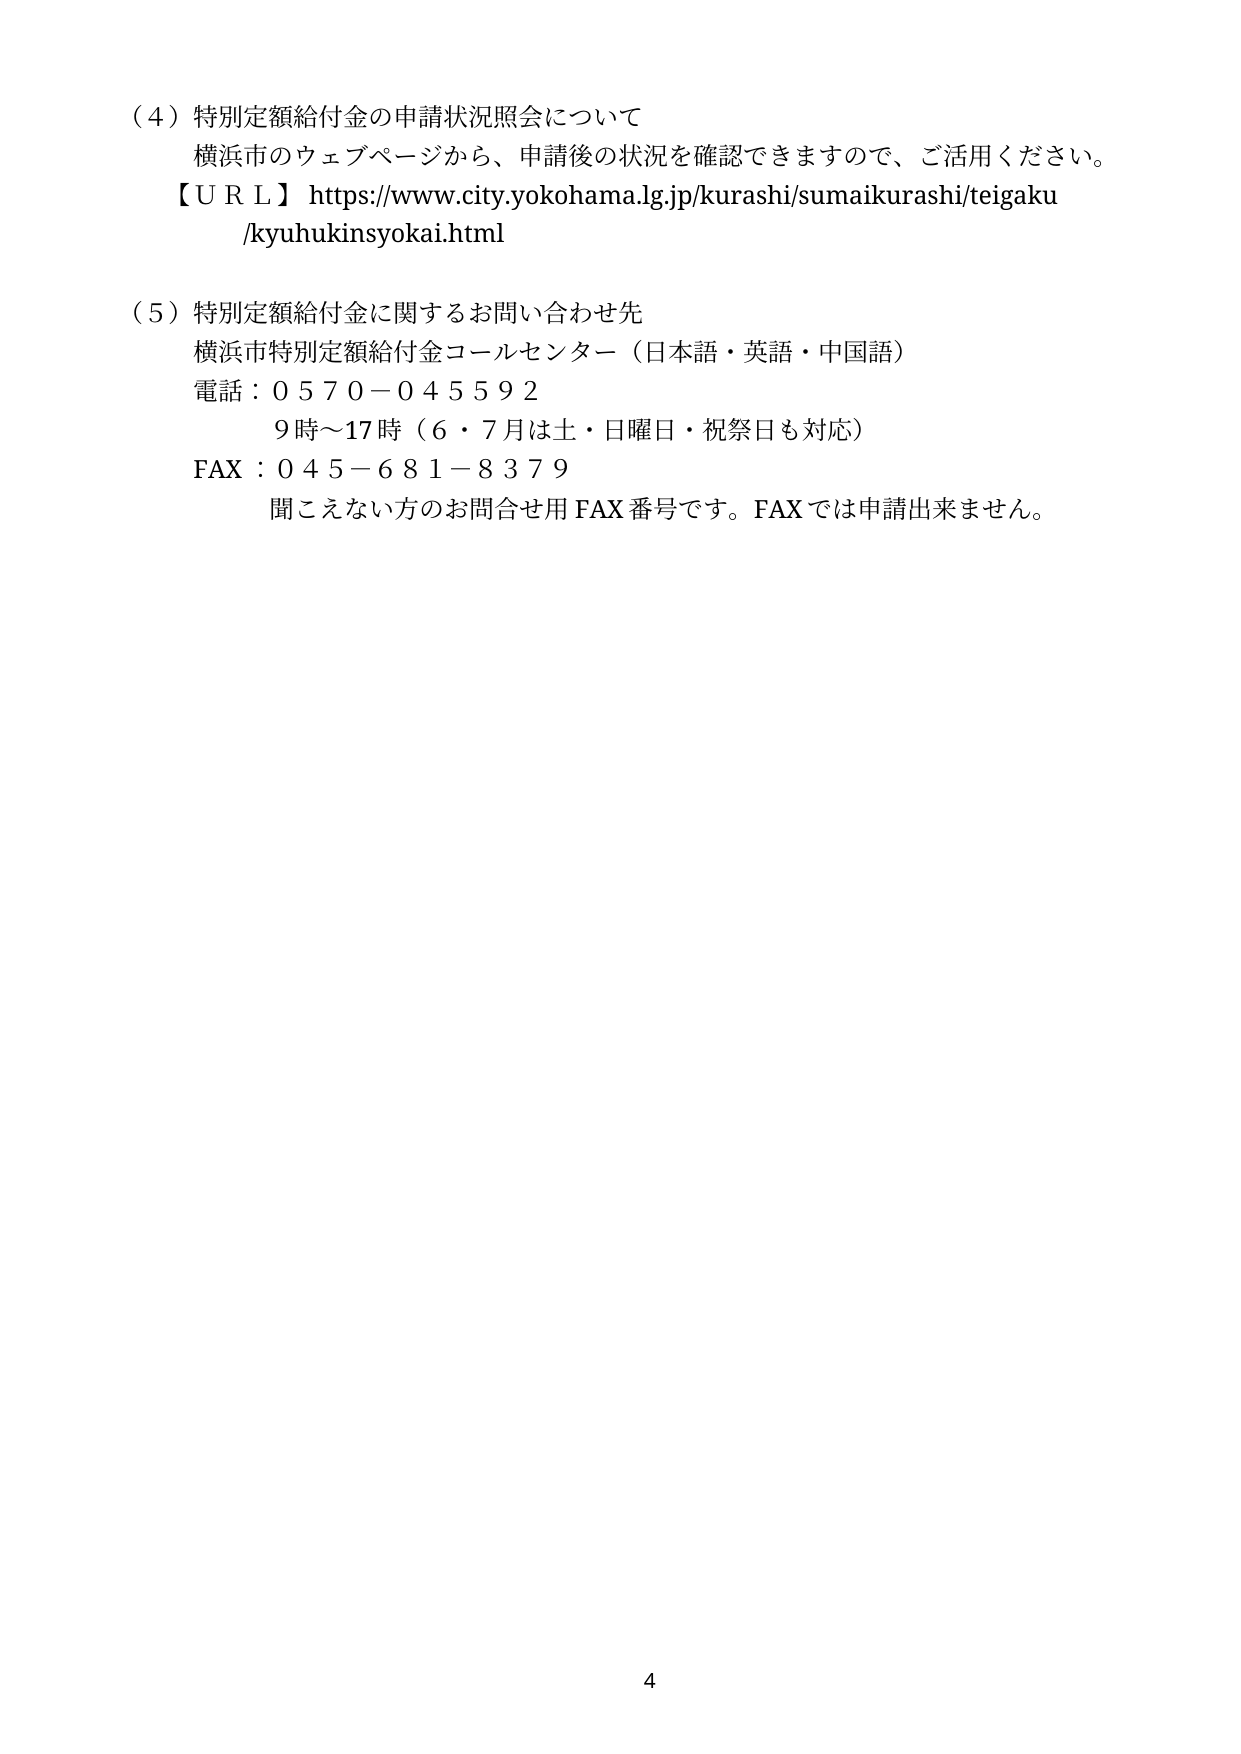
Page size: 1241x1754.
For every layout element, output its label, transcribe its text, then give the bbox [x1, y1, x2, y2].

text ９時～17時（６・７月は土・日曜日・祝祭日も対応） [244, 409, 1181, 448]
text 電話：０５７０－０４５５９２ [118, 370, 1181, 409]
text 横浜市特別定額給付金コールセンター（日本語・英語・中国語） [118, 331, 1181, 370]
text 横浜市のウェブページから、申請後の状況を確認できますので、ご活用ください。 [118, 135, 1181, 174]
text /kyuhukinsyokai.html [118, 213, 1181, 253]
text FAX ：０４５－６８１－８３７９ [118, 448, 1181, 488]
text （４）特別定額給付金の申請状況照会について [118, 96, 1181, 135]
text （５）特別定額給付金に関するお問い合わせ先 [118, 292, 1181, 331]
text 【ＵＲＬ】 https://www.city.yokohama.lg.jp/kurashi/sumaikurashi/teigaku [118, 174, 1181, 213]
text 聞こえない方のお問合せ用FAX番号です。FAXでは申請出来ません。 [244, 488, 1181, 527]
